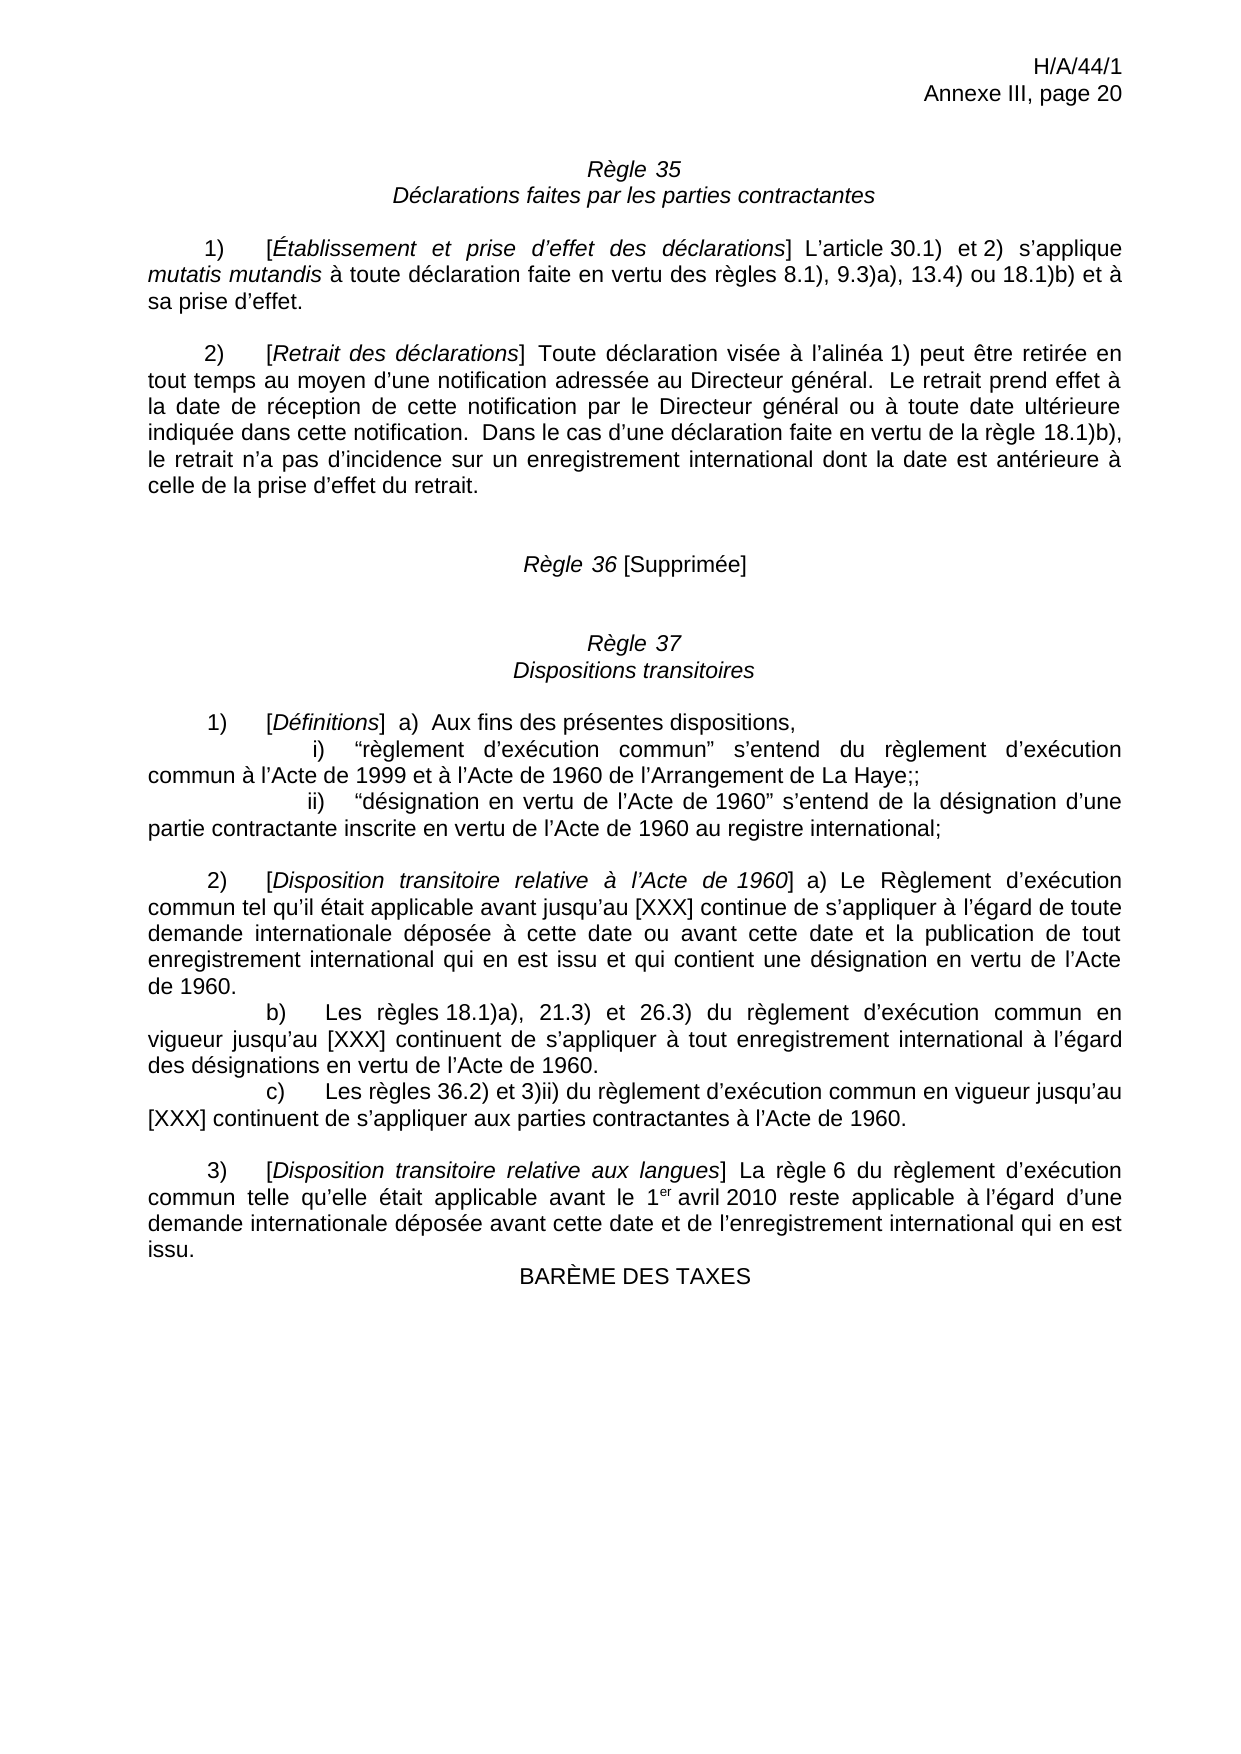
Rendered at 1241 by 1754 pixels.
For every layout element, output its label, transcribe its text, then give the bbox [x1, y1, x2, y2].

text i) “règlement d’exécution commun” s’entend du règlement d’exécution commun à l’Acte de 1999 et à l’Acte de 1960 de l’Arrangement de La Haye;; [148, 736, 1122, 788]
text Règle 37 [148, 630, 1122, 657]
text Règle 36 [Supprimée] [148, 551, 1122, 577]
text BARÈME DES TAXES [148, 1263, 1122, 1289]
text 2) [Retrait des déclarations] Toute déclaration visée à l’alinéa 1) peut être retirée en tout temps au moyen d’une notification adressée au Directeur général. Le retrait prend effet à la date de réception de cette notification par le Directeur général ou à toute date ultérieure indiquée dans cette notification. Dans le cas d’une déclaration faite en vertu de la règle 18.1)b), le retrait n’a pas d’incidence sur un enregistrement international dont la date est antérieure à celle de la prise d’effet du retrait. [148, 340, 1122, 498]
text 1) [Établissement et prise d’effet des déclarations] L’article 30.1) et 2) s’applique mutatis mutandis à toute déclaration faite en vertu des règles 8.1), 9.3)a), 13.4) ou 18.1)b) et à sa prise d’effet. [148, 235, 1122, 314]
text 2) [Disposition transitoire relative à l’Acte de 1960] a) Le Règlement d’exécution commun tel qu’il était applicable avant jusqu’au [XXX] continue de s’appliquer à l’égard de toute demande internationale déposée à cette date ou avant cette date et la publication de tout enregistrement international qui en est issu et qui contient une désignation en vertu de l’Acte de 1960. [148, 867, 1122, 999]
text 3) [Disposition transitoire relative aux langues] La règle 6 du règlement d’exécution commun telle qu’elle était applicable avant le 1er avril 2010 reste applicable à l’égard d’une demande internationale déposée avant cette date et de l’enregistrement international qui en est issu. [148, 1157, 1122, 1263]
text Règle 35 [148, 156, 1122, 182]
text c) Les règles 36.2) et 3)ii) du règlement d’exécution commun en vigueur jusqu’au [XXX] continuent de s’appliquer aux parties contractantes à l’Acte de 1960. [148, 1078, 1122, 1131]
text Dispositions transitoires [148, 657, 1122, 683]
text ii) “désignation en vertu de l’Acte de 1960” s’entend de la désignation d’une partie contractante inscrite en vertu de l’Acte de 1960 au registre international; [148, 788, 1122, 841]
text Déclarations faites par les parties contractantes [148, 182, 1122, 208]
text 1) [Définitions] a) Aux fins des présentes dispositions, [148, 709, 1122, 736]
text b) Les règles 18.1)a), 21.3) et 26.3) du règlement d’exécution commun en vigueur jusqu’au [XXX] continuent de s’appliquer à tout enregistrement international à l’égard des désignations en vertu de l’Acte de 1960. [148, 999, 1122, 1078]
